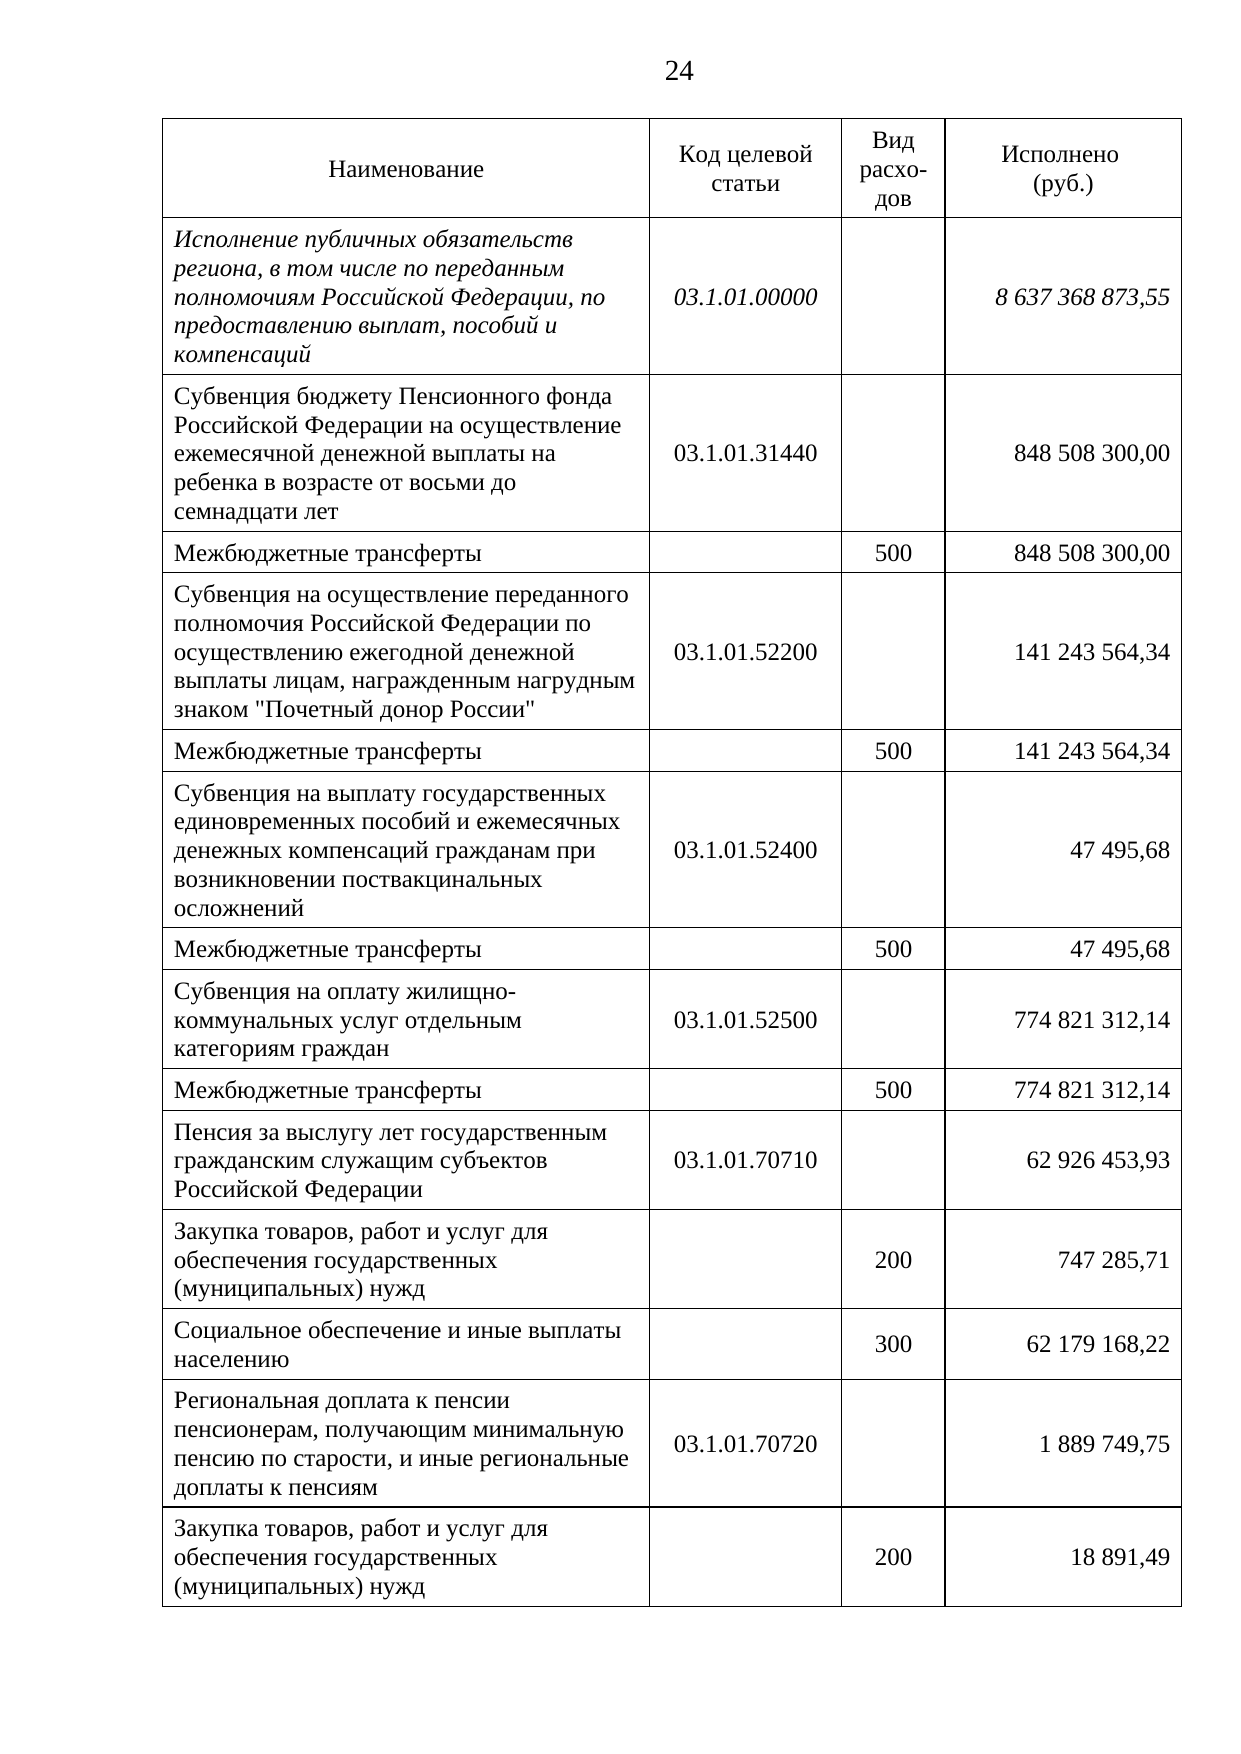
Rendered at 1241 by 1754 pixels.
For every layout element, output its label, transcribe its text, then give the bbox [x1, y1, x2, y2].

table_cell 03.1.01.70720 [650, 1380, 841, 1506]
table_cell 747 285,71 [946, 1210, 1181, 1308]
table_cell [650, 1508, 841, 1606]
table_cell 62 179 168,22 [946, 1309, 1181, 1378]
table_cell 774 821 312,14 [946, 1069, 1181, 1110]
table_header Вид расхо-дов [842, 119, 944, 217]
table_cell [842, 970, 944, 1068]
table_cell 848 508 300,00 [946, 532, 1181, 572]
table_cell 141 243 564,34 [946, 573, 1181, 729]
table_cell [842, 772, 944, 927]
table_cell 500 [842, 928, 944, 969]
table_cell 03.1.01.00000 [650, 218, 841, 374]
table_cell 03.1.01.31440 [650, 375, 841, 531]
table_cell 200 [842, 1210, 944, 1308]
table_cell 47 495,68 [946, 772, 1181, 927]
table_cell [650, 1309, 841, 1378]
table_header Наименование [163, 119, 649, 217]
table_cell Закупка товаров, работ и услуг для обеспечения государственных (муниципальных) нужд [163, 1210, 649, 1308]
table_cell Субвенция бюджету Пенсионного фонда Российской Федерации на осуществление ежемесячной денежной выплаты на ребенка в возрасте от восьми до семнадцати лет [163, 375, 649, 531]
table_cell Исполнение публичных обязательств региона, в том числе по переданным полномочиям Российской Федерации, по предоставлению выплат, пособий и компенсаций [163, 218, 649, 374]
table_header Исполнено (руб.) [946, 119, 1181, 217]
table_cell 47 495,68 [946, 928, 1181, 969]
table_cell Межбюджетные трансферты [163, 928, 649, 969]
table_cell Субвенция на оплату жилищно-коммунальных услуг отдельным категориям граждан [163, 970, 649, 1068]
table_cell 03.1.01.52500 [650, 970, 841, 1068]
table_cell 03.1.01.52200 [650, 573, 841, 729]
table_header Код целевой статьи [650, 119, 841, 217]
table_cell [650, 1210, 841, 1308]
table_cell Пенсия за выслугу лет государственным гражданским служащим субъектов Российской Федерации [163, 1111, 649, 1209]
table_cell [842, 1111, 944, 1209]
table_cell 300 [842, 1309, 944, 1378]
table_cell 03.1.01.52400 [650, 772, 841, 927]
table_cell [650, 532, 841, 572]
table_cell Субвенция на выплату государственных единовременных пособий и ежемесячных денежных компенсаций гражданам при возникновении поствакцинальных осложнений [163, 772, 649, 927]
table_cell [842, 375, 944, 531]
table_cell 62 926 453,93 [946, 1111, 1181, 1209]
table_cell [650, 928, 841, 969]
table_cell Субвенция на осуществление переданного полномочия Российской Федерации по осуществлению ежегодной денежной выплаты лицам, награжденным нагрудным знаком "Почетный донор России" [163, 573, 649, 729]
table_cell 200 [842, 1508, 944, 1606]
table_cell Социальное обеспечение и иные выплаты населению [163, 1309, 649, 1378]
table_cell 500 [842, 532, 944, 572]
table_cell 8 637 368 873,55 [946, 218, 1181, 374]
table_cell 848 508 300,00 [946, 375, 1181, 531]
table_cell 774 821 312,14 [946, 970, 1181, 1068]
table_cell [842, 218, 944, 374]
table_cell 1 889 749,75 [946, 1380, 1181, 1506]
table_cell [650, 730, 841, 771]
table_cell 500 [842, 1069, 944, 1110]
table_cell 141 243 564,34 [946, 730, 1181, 771]
table_cell Межбюджетные трансферты [163, 730, 649, 771]
table_cell [842, 573, 944, 729]
table_cell Региональная доплата к пенсии пенсионерам, получающим минимальную пенсию по старости, и иные региональные доплаты к пенсиям [163, 1380, 649, 1506]
table_cell [650, 1069, 841, 1110]
table_cell 500 [842, 730, 944, 771]
table_cell Закупка товаров, работ и услуг для обеспечения государственных (муниципальных) нужд [163, 1508, 649, 1606]
table_cell Межбюджетные трансферты [163, 1069, 649, 1110]
table_cell Межбюджетные трансферты [163, 532, 649, 572]
table_cell 18 891,49 [946, 1508, 1181, 1606]
table_cell 03.1.01.70710 [650, 1111, 841, 1209]
table_cell [842, 1380, 944, 1506]
